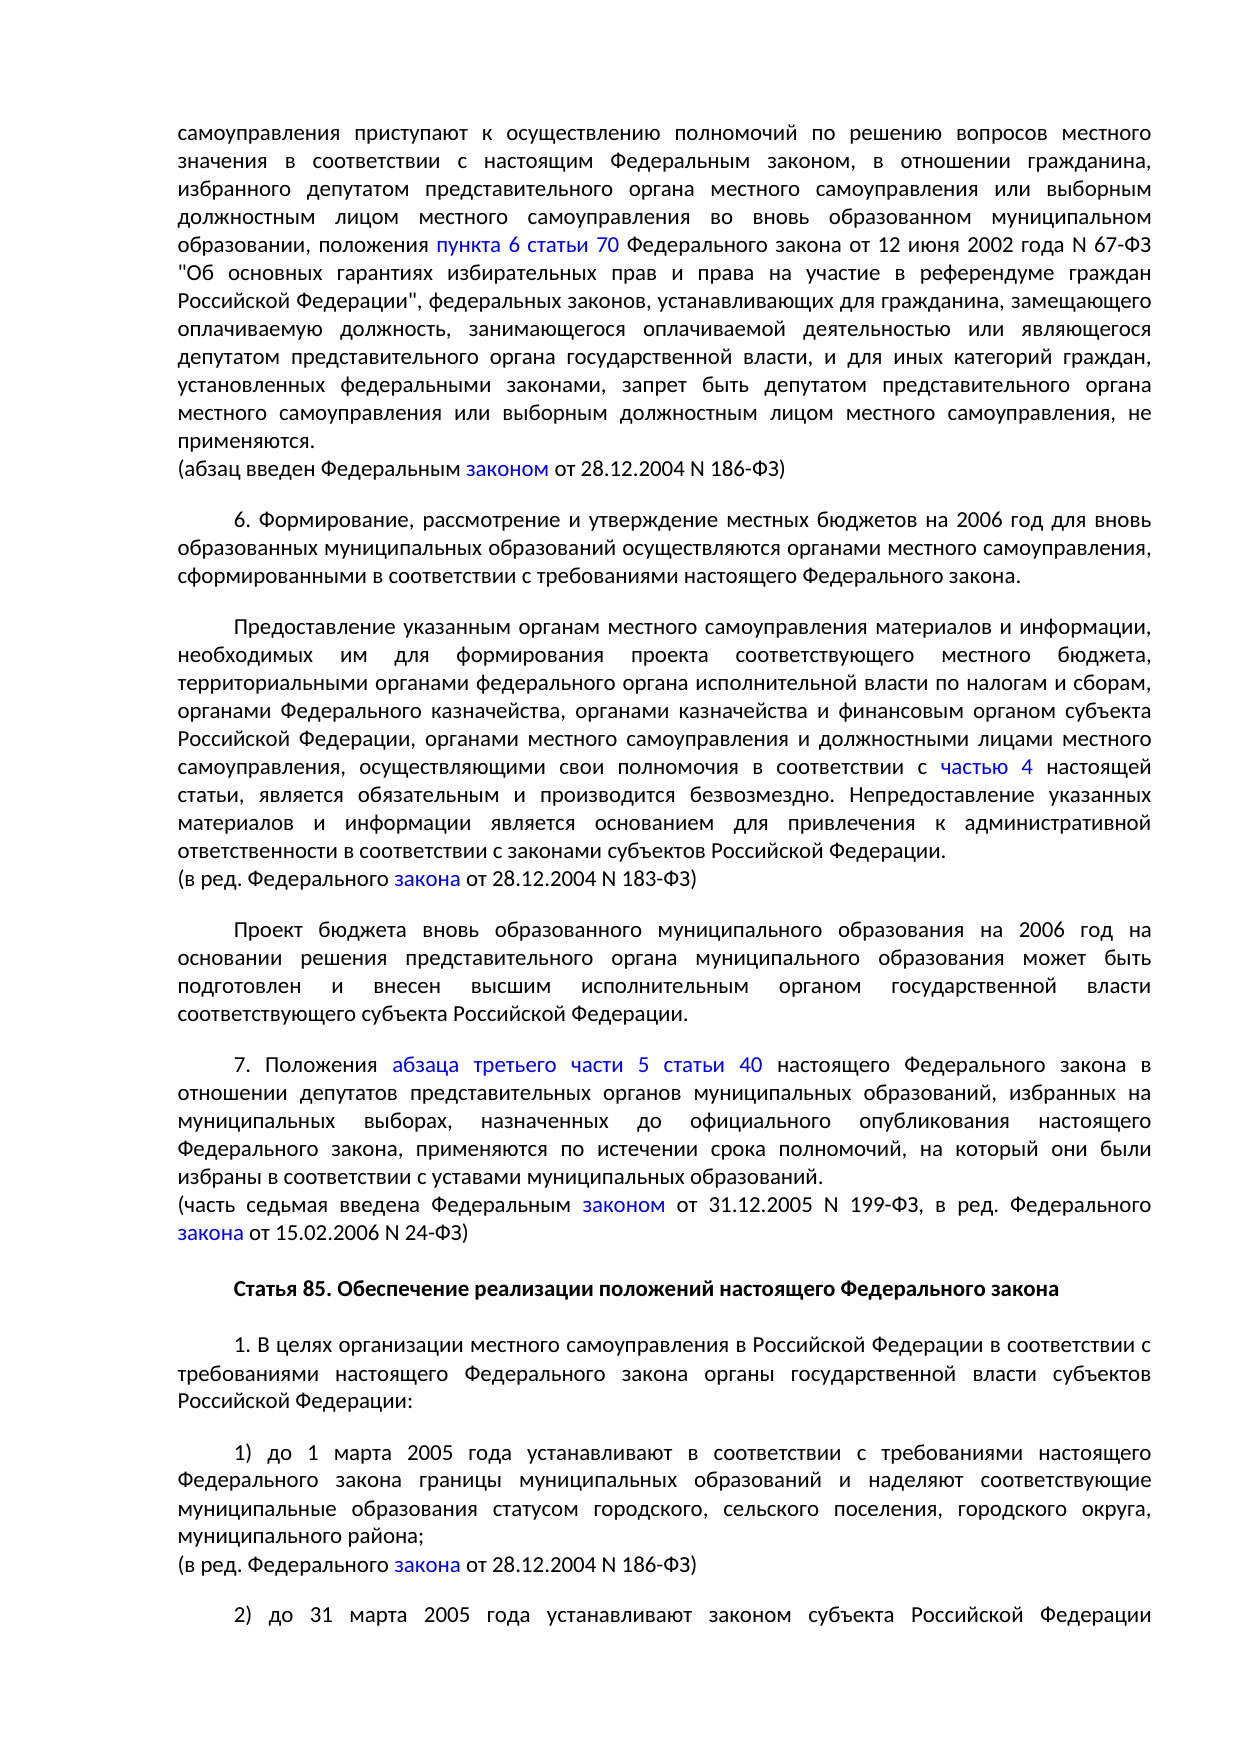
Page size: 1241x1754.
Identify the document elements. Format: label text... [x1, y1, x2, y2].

text (в ред. Федерального закона от 28.12.2004 N 183-ФЗ) [177, 864, 1152, 892]
text 1) до 1 марта 2005 года устанавливают в соответствии с требованиями настоящего Федерального закона границы муниципальных образований и наделяют соответствующие муниципальные образования статусом городского, сельского поселения, городского округа, муниципального района; [177, 1438, 1152, 1550]
text (часть седьмая введена Федеральным законом от 31.12.2005 N 199-ФЗ, в ред. Федерального закона от 15.02.2006 N 24-ФЗ) [177, 1191, 1152, 1247]
text 6. Формирование, рассмотрение и утверждение местных бюджетов на 2006 год для вновь образованных муниципальных образований осуществляются органами местного самоуправления, сформированными в соответствии с требованиями настоящего Федерального закона. [177, 505, 1152, 589]
text 7. Положения абзаца третьего части 5 статьи 40 настоящего Федерального закона в отношении депутатов представительных органов муниципальных образований, избранных на муниципальных выборах, назначенных до официального опубликования настоящего Федерального закона, применяются по истечении срока полномочий, на который они были избраны в соответствии с уставами муниципальных образований. [177, 1050, 1152, 1191]
title Статья 85. Обеспечение реализации положений настоящего Федерального закона [177, 1274, 1152, 1303]
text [177, 1601, 1152, 1629]
text (в ред. Федерального закона от 28.12.2004 N 186-ФЗ) [177, 1550, 1152, 1578]
text (абзац введен Федеральным законом от 28.12.2004 N 186-ФЗ) [177, 454, 1152, 482]
text Предоставление указанным органам местного самоуправления материалов и информации, необходимых им для формирования проекта соответствующего местного бюджета, территориальными органами федерального органа исполнительной власти по налогам и сборам, органами Федерального казначейства, органами казначейства и финансовым органом субъекта Российской Федерации, органами местного самоуправления и должностными лицами местного самоуправления, осуществляющими свои полномочия в соответствии с частью 4 настоящей статьи, является обязательным и производится безвозмездно. Непредоставление указанных материалов и информации является основанием для привлечения к административной ответственности в соответствии с законами субъектов Российской Федерации. [177, 612, 1152, 864]
text Проект бюджета вновь образованного муниципального образования на 2006 год на основании решения представительного органа муниципального образования может быть подготовлен и внесен высшим исполнительным органом государственной власти соответствующего субъекта Российской Федерации. [177, 915, 1152, 1027]
text 1. В целях организации местного самоуправления в Российской Федерации в соответствии с требованиями настоящего Федерального закона органы государственной власти субъектов Российской Федерации: [177, 1331, 1152, 1415]
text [177, 118, 1152, 454]
